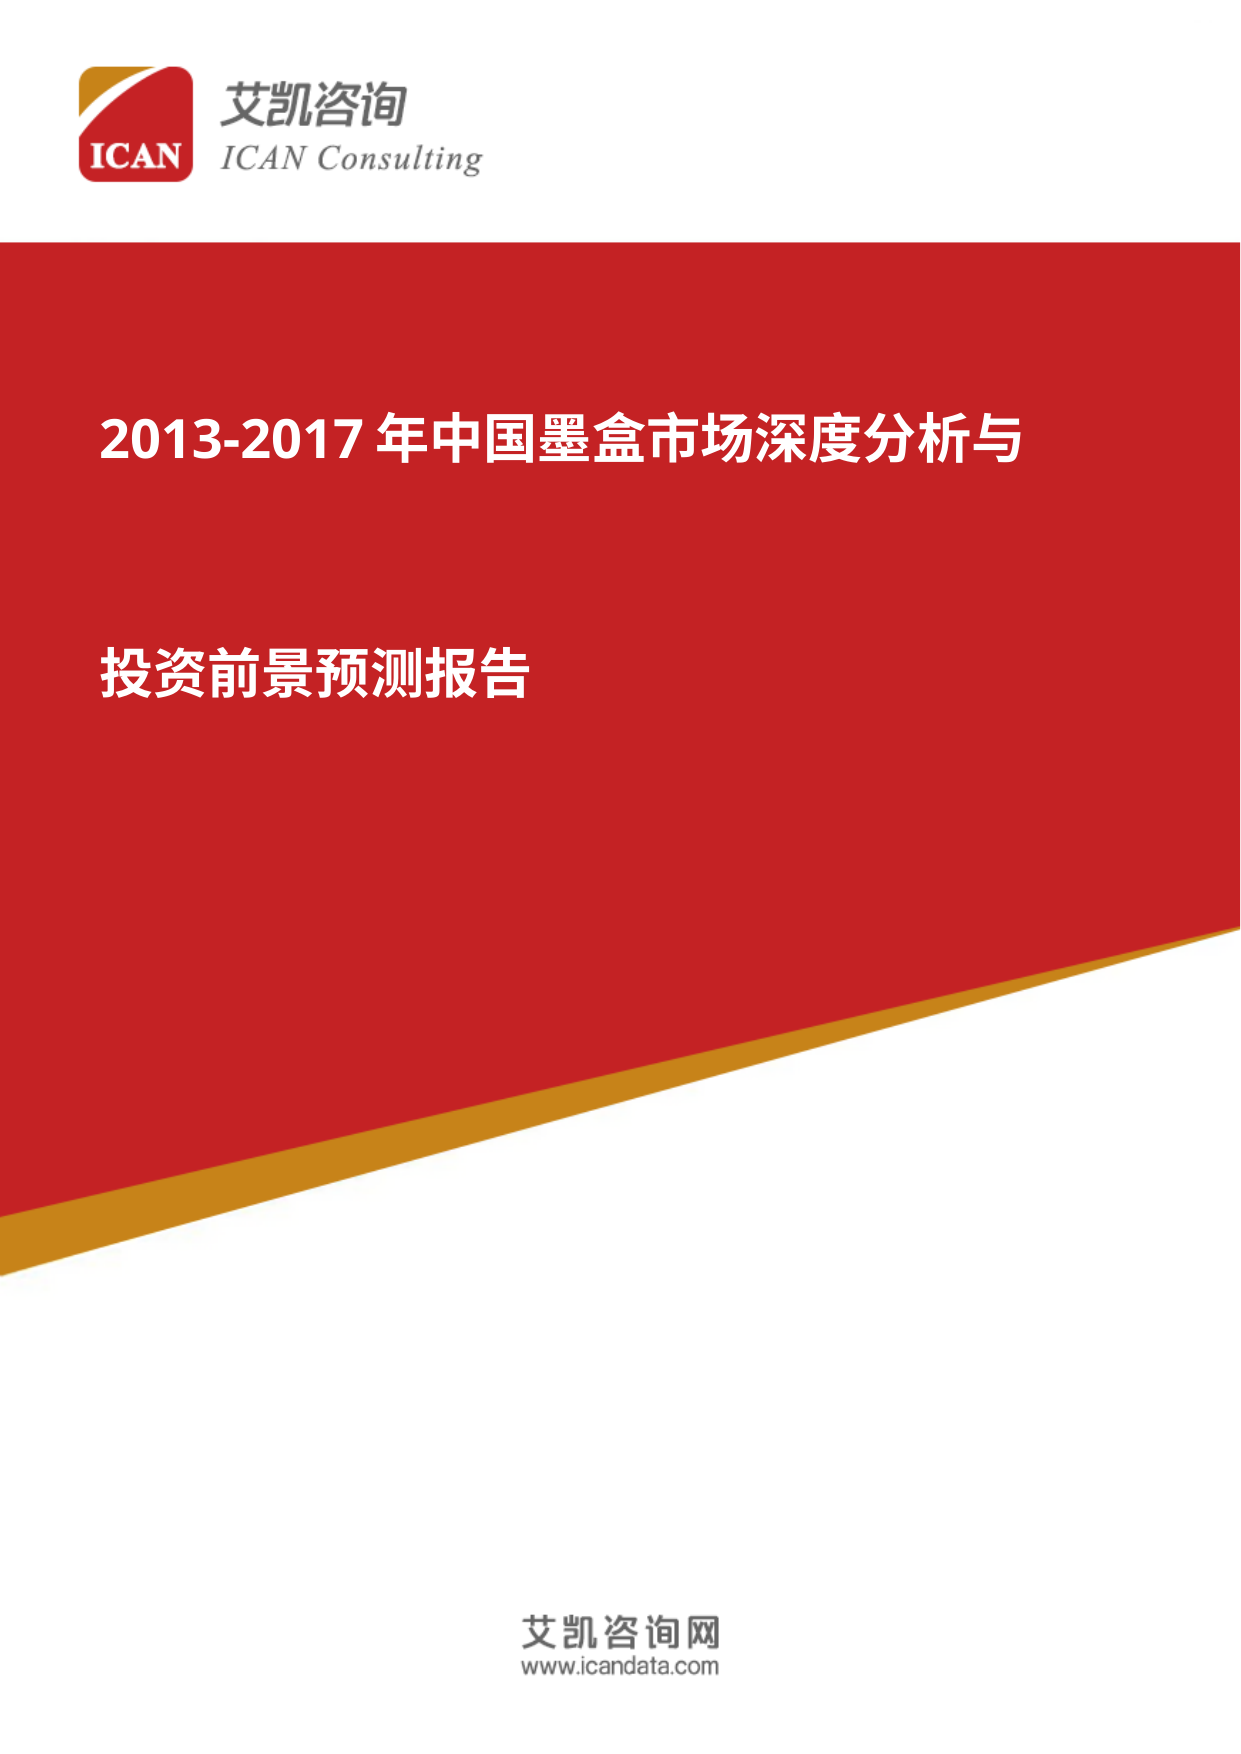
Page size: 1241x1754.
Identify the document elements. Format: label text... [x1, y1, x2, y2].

picture [0, 5, 1241, 1754]
subtitle 2013-2017年中国墨盒市场深度分析与投资前景预测报告 [99, 386, 1053, 718]
